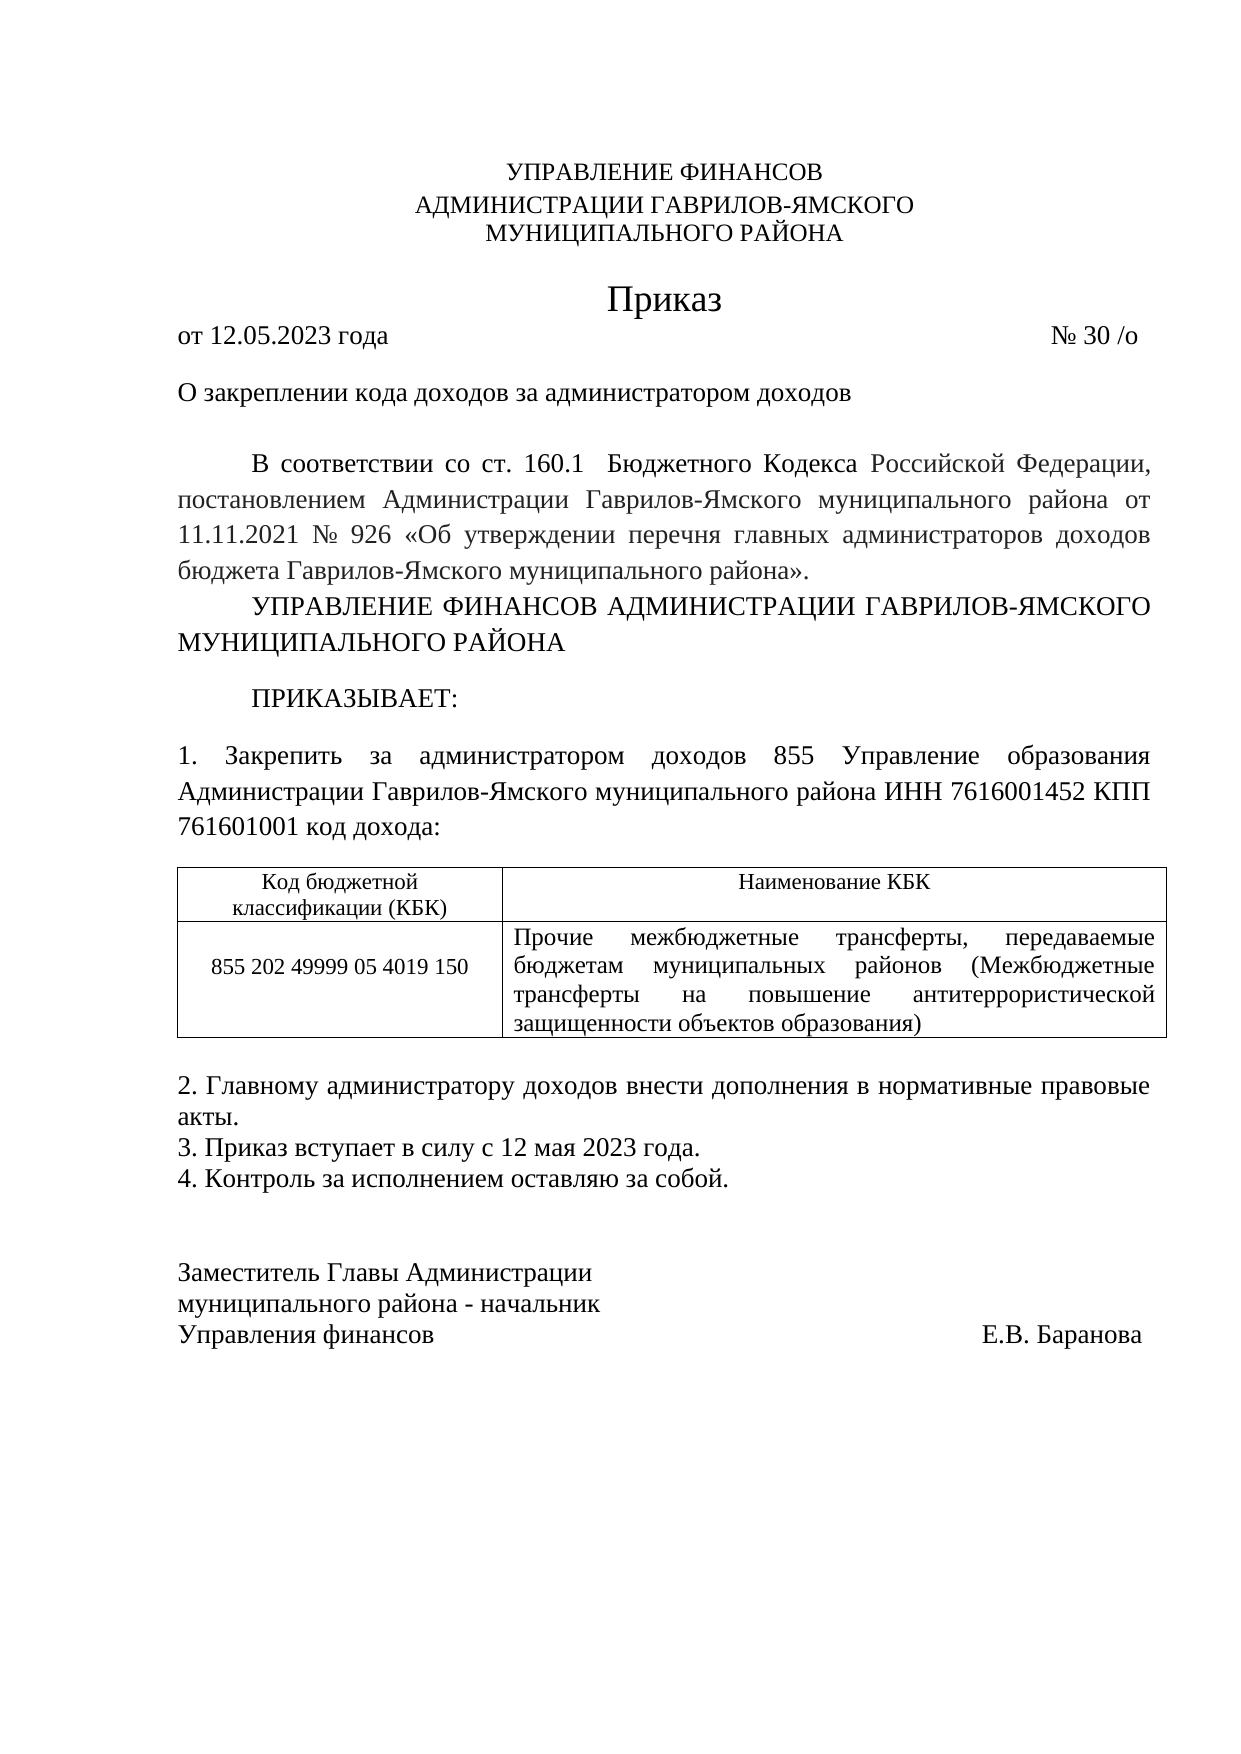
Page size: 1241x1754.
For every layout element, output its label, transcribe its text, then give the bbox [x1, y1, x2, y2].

table_header Наименование КБК [503, 868, 1166, 921]
text АДМИНИСТРАЦИИ ГАВРИЛОВ-ЯМСКОГО [177, 190, 1152, 218]
text В соответствии со ст. 160.1 Бюджетного Кодекса Российской Федерации, постановлением Администрации Гаврилов-Ямского муниципального района от 11.11.2021 № 926 «Об утверждении перечня главных администраторов доходов бюджета Гаврилов-Ямского муниципального района». [177, 550, 1152, 585]
table_cell Прочие межбюджетные трансферты, передаваемые бюджетам муниципальных районов (Межбюджетные трансферты на повышение антитеррористической защищенности объектов образования) [503, 922, 1166, 1037]
text УПРАВЛЕНИЕ ФИНАНСОВ [177, 157, 1152, 185]
text УПРАВЛЕНИЕ ФИНАНСОВ АДМИНИСТРАЦИИ ГАВРИЛОВ-ЯМСКОГО МУНИЦИПАЛЬНОГО РАЙОНА [177, 590, 1152, 657]
text В соответствии со ст. 160.1 Бюджетного Кодекса Российской Федерации, постановлением Администрации Гаврилов-Ямского муниципального района от 11.11.2021 № 926 «Об утверждении перечня главных администраторов доходов бюджета Гаврилов-Ямского муниципального района». [177, 447, 1152, 483]
table_cell 855 202 49999 05 4019 150 [178, 922, 502, 1037]
text 3. Приказ вступает в силу с 12 мая 2023 года. [177, 1131, 1152, 1162]
text О закреплении кода доходов за администратором доходов [177, 376, 1152, 407]
text ПРИКАЗЫВАЕТ: [177, 682, 1152, 713]
table_header Код бюджетной классификации (КБК) [178, 868, 502, 921]
text Управления финансов Е.В. Баранова [177, 1318, 1152, 1349]
text муниципального района - начальник [177, 1287, 1152, 1318]
text Приказ [177, 276, 1152, 319]
text 1. Закрепить за администратором доходов 855 Управление образования Администрации Гаврилов-Ямского муниципального района ИНН 7616001452 КПП 761601001 код дохода: [177, 739, 1152, 841]
text Заместитель Главы Администрации [177, 1256, 1152, 1287]
list 2. Главному администратору доходов внести дополнения в нормативные правовые акты. [177, 1069, 1152, 1131]
text МУНИЦИПАЛЬНОГО РАЙОНА [177, 218, 1152, 247]
text от 12.05.2023 года № 30 /о [177, 319, 1152, 350]
text 4. Контроль за исполнением оставляю за собой. [177, 1162, 1152, 1193]
